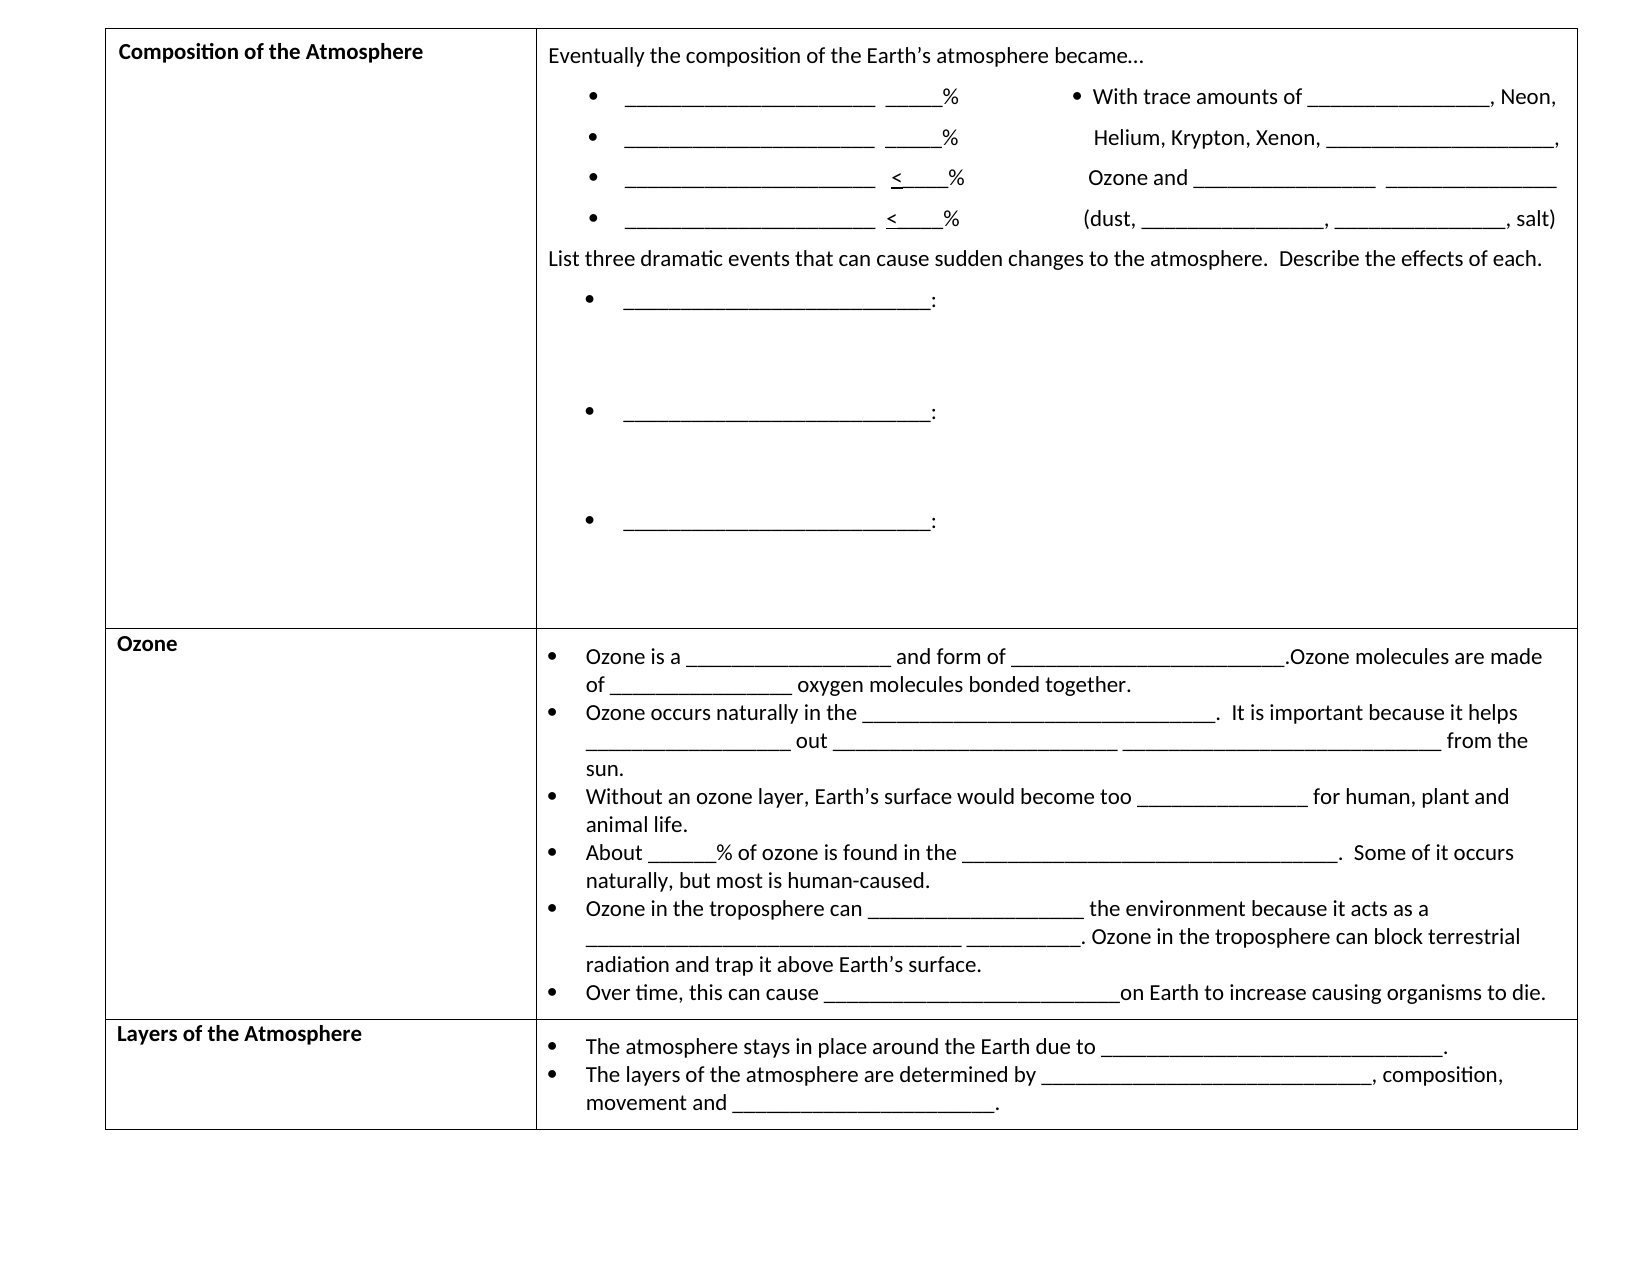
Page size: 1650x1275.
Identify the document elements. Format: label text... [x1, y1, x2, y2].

table_cell Ozone is a __________________ and form of ________________________.Ozone molecules are made of ________________ oxygen molecules bonded together. Ozone occurs naturally in the _______________________________. It is important because it helps __________________ out _________________________ ____________________________ from the sun. Without an ozone layer, Earth’s surface would become too _______________ for human, plant and animal life. About ______% of ozone is found in the _________________________________. Some of it occurs naturally, but most is human-caused. Ozone in the troposphere can ___________________ the environment because it acts as a _________________________________ __________. Ozone in the troposphere can block terrestrial radiation and trap it above Earth’s surface. Over time, this can cause __________________________on Earth to increase causing organisms to die. [537, 629, 1577, 1018]
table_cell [537, 29, 1577, 628]
table_cell The atmosphere stays in place around the Earth due to ______________________________. The layers of the atmosphere are determined by _____________________________, composition, movement and _______________________. [537, 1020, 1577, 1129]
table_cell Layers of the Atmosphere [106, 1020, 536, 1129]
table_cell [106, 29, 536, 628]
table_cell Ozone [106, 629, 536, 1018]
